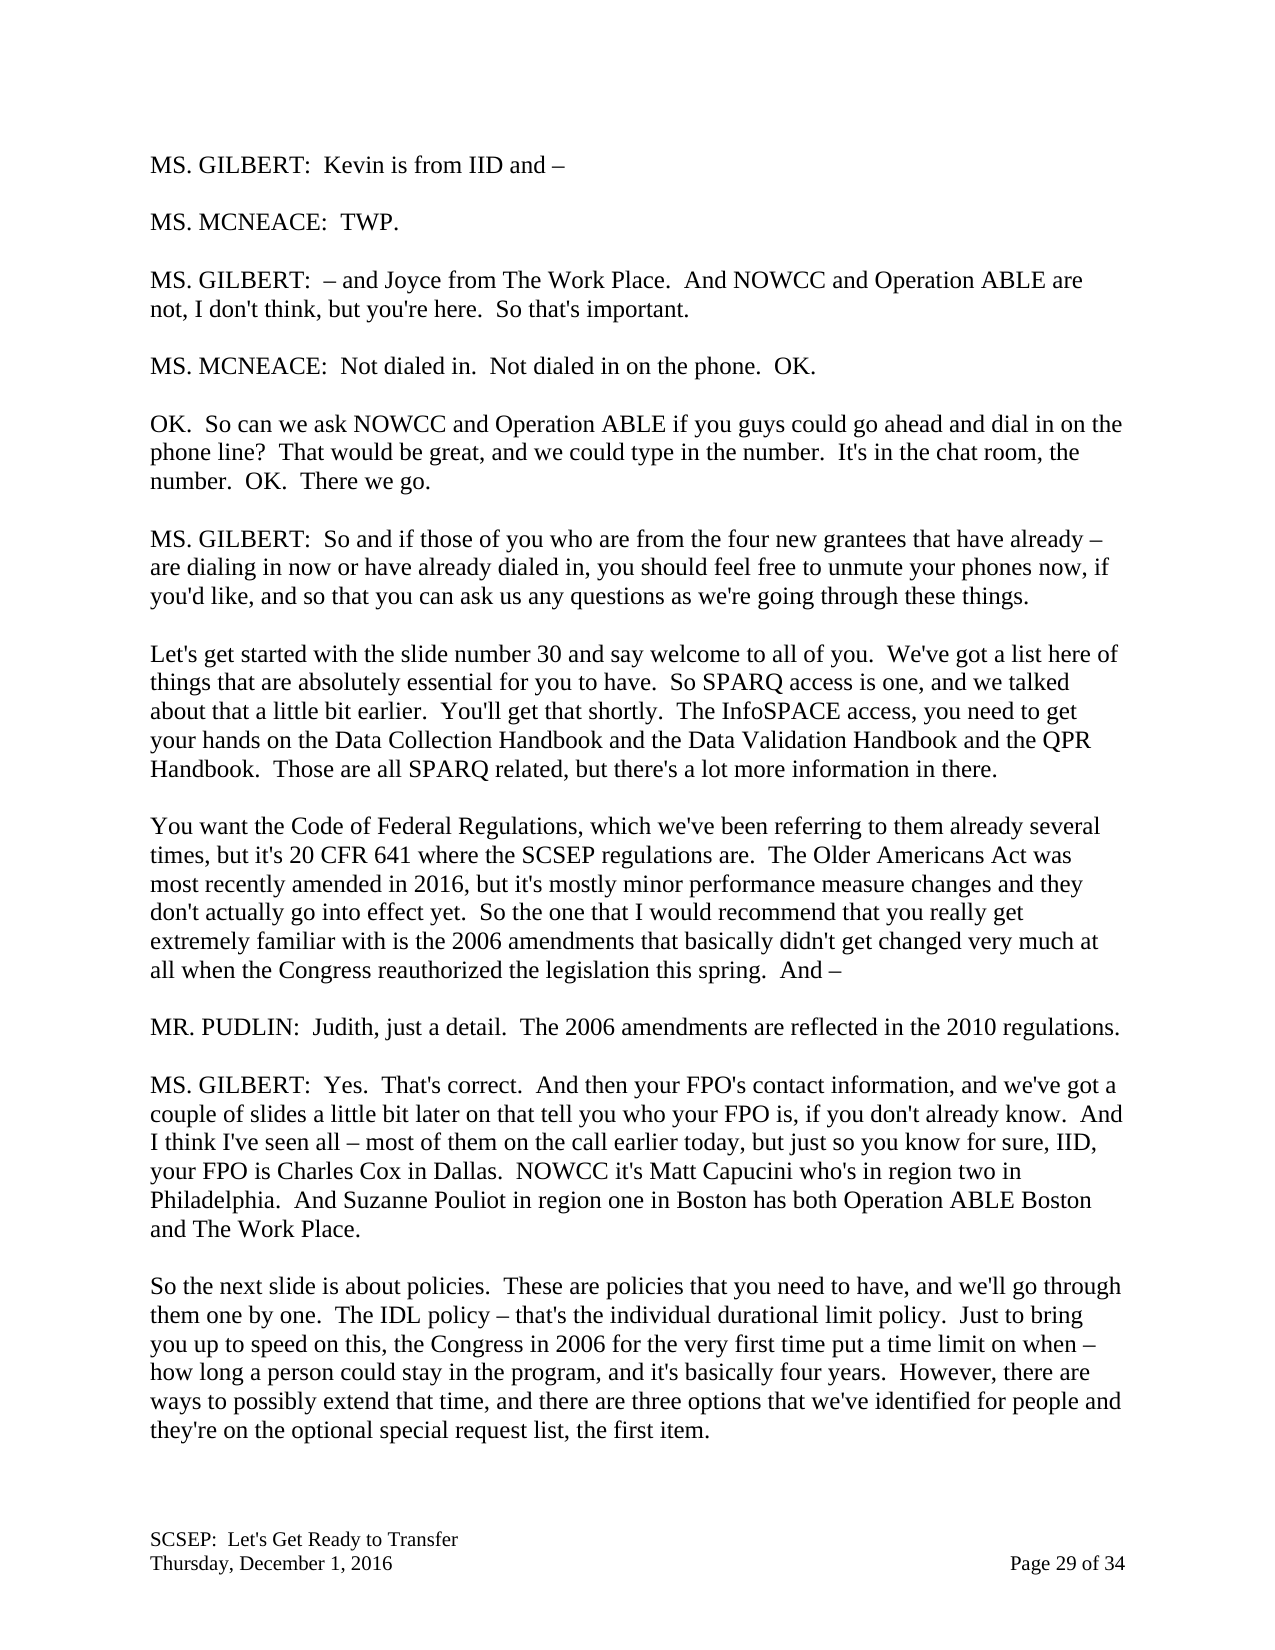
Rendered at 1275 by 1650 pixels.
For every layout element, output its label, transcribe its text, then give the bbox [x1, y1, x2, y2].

text You want the Code of Federal Regulations, which we've been referring to them already several times, but it's 20 CFR 641 where the SCSEP regulations are. The Older Americans Act was most recently amended in 2016, but it's mostly minor performance measure changes and they don't actually go into effect yet. So the one that I would recommend that you really get extremely familiar with is the 2006 amendments that basically didn't get changed very much at all when the Congress reauthorized the legislation this spring. And – [150, 811, 1125, 984]
text MS. MCNEACE: TWP. [150, 207, 1125, 236]
text MS. GILBERT: Yes. That's correct. And then your FPO's contact information, and we've got a couple of slides a little bit later on that tell you who your FPO is, if you don't already know. And I think I've seen all – most of them on the call earlier today, but just so you know for sure, IID, your FPO is Charles Cox in Dallas. NOWCC it's Matt Capucini who's in region two in Philadelphia. And Suzanne Pouliot in region one in Boston has both Operation ABLE Boston and The Work Place. [150, 1070, 1125, 1242]
text MS. GILBERT: So and if those of you who are from the four new grantees that have already – are dialing in now or have already dialed in, you should feel free to unmute your phones now, if you'd like, and so that you can ask us any questions as we're going through these things. [150, 524, 1125, 610]
text Let's get started with the slide number 30 and say welcome to all of you. We've got a list here of things that are absolutely essential for you to have. So SPARQ access is one, and we talked about that a little bit earlier. You'll get that shortly. The InfoSPACE access, you need to get your hands on the Data Collection Handbook and the Data Validation Handbook and the QPR Handbook. Those are all SPARQ related, but there's a lot more information in there. [150, 639, 1125, 782]
text OK. So can we ask NOWCC and Operation ABLE if you guys could go ahead and dial in on the phone line? That would be great, and we could type in the number. It's in the chat room, the number. OK. There we go. [150, 409, 1125, 495]
text MS. GILBERT: – and Joyce from The Work Place. And NOWCC and Operation ABLE are not, I don't think, but you're here. So that's important. [150, 265, 1125, 322]
text So the next slide is about policies. These are policies that you need to have, and we'll go through them one by one. The IDL policy – that's the individual durational limit policy. Just to bring you up to speed on this, the Congress in 2006 for the very first time put a time limit on when – how long a person could stay in the program, and it's basically four years. However, there are ways to possibly extend that time, and there are three options that we've identified for people and they're on the optional special request list, the first item. [150, 1271, 1125, 1444]
text MR. PUDLIN: Judith, just a detail. The 2006 amendments are reflected in the 2010 regulations. [150, 1012, 1125, 1041]
text MS. GILBERT: Kevin is from IID and – [150, 150, 1125, 179]
text MS. MCNEACE: Not dialed in. Not dialed in on the phone. OK. [150, 351, 1125, 380]
